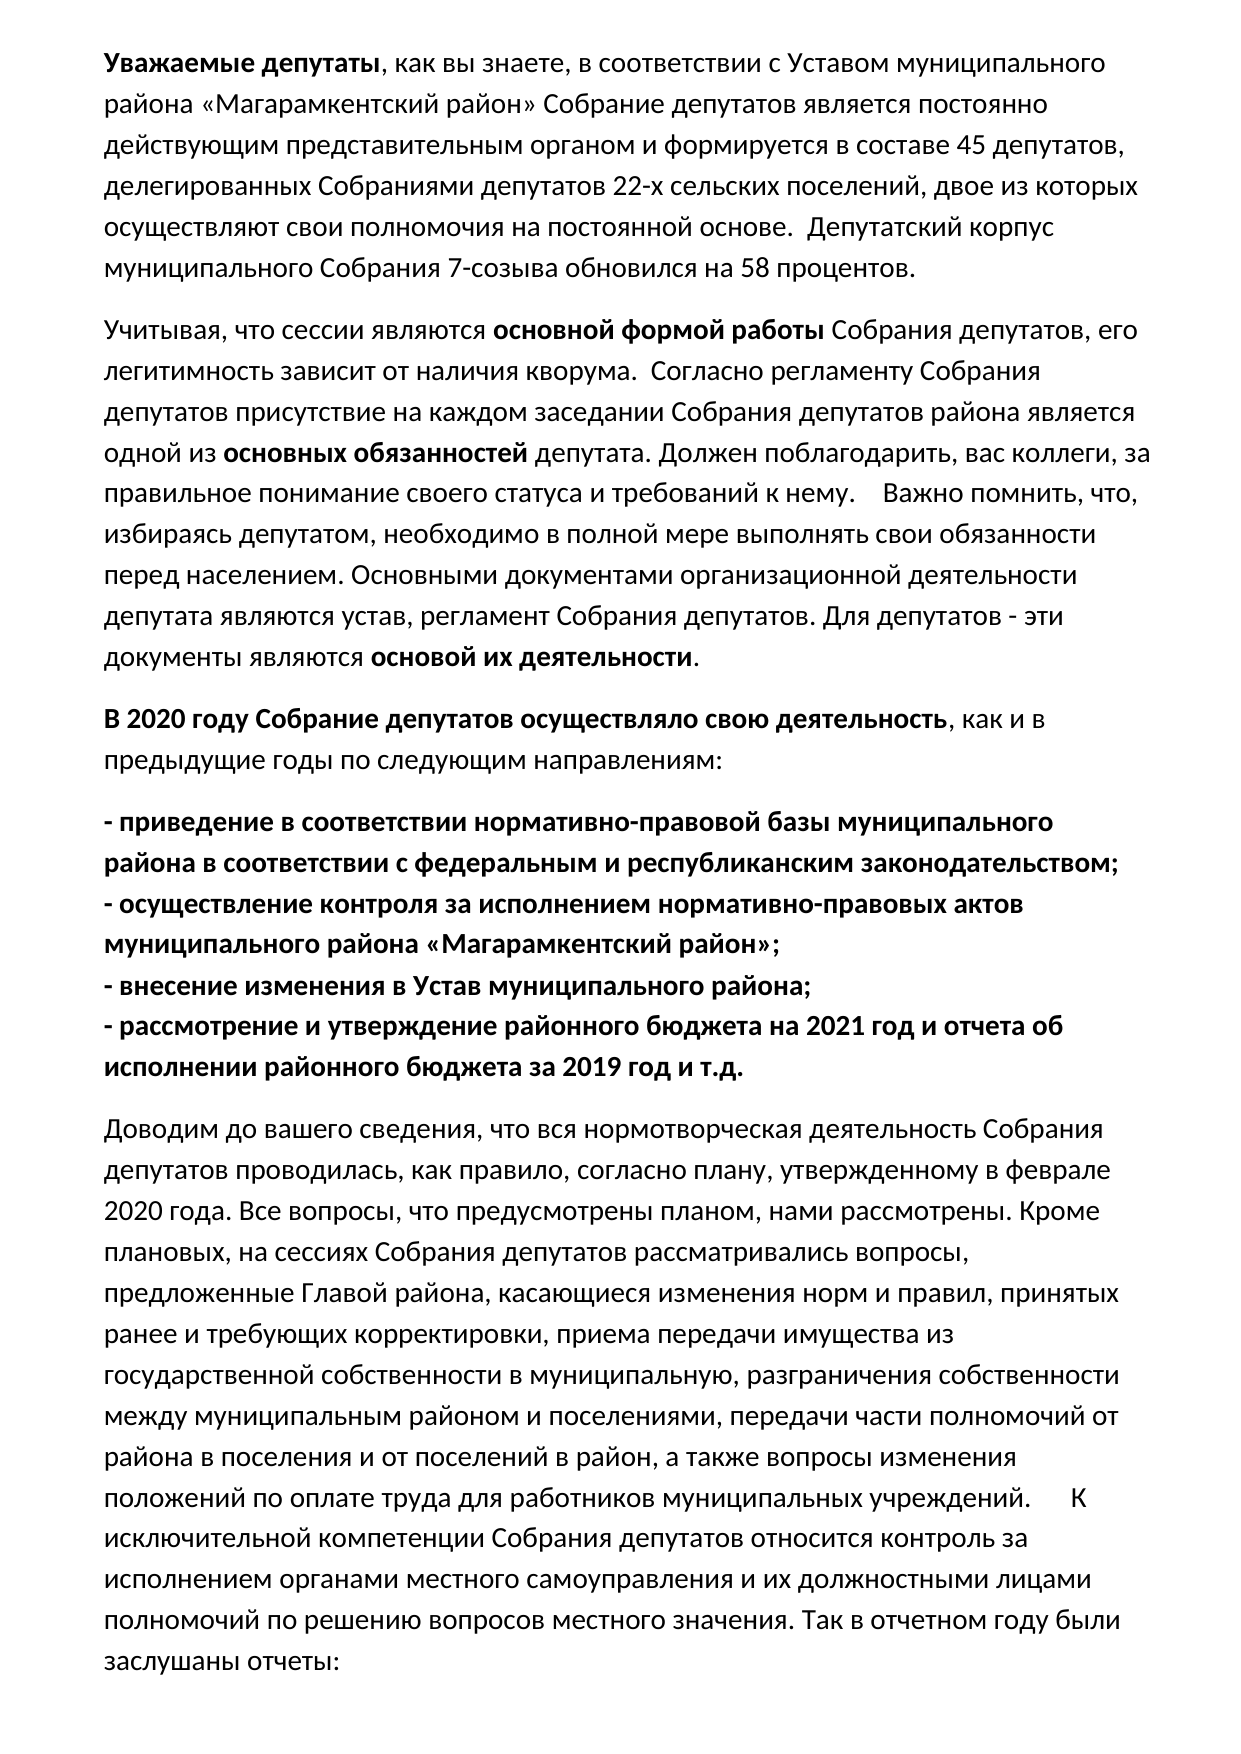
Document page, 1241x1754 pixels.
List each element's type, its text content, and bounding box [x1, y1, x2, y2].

text Учитывая, что сессии являются основной формой работы Собрания депутатов, его легитимность зависит от наличия кворума. Согласно регламенту Собрания депутатов присутствие на каждом заседании Собрания депутатов района является одной из основных обязанностей депутата. Должен поблагодарить, вас коллеги, за правильное понимание своего статуса и требований к нему. Важно помнить, что, избираясь депутатом, необходимо в полной мере выполнять свои обязанности перед населением. Основными документами организационной деятельности депутата являются устав, регламент Собрания депутатов. Для депутатов - эти документы являются основой их деятельности. [103, 311, 1152, 674]
text В 2020 году Собрание депутатов осуществляло свою деятельность, как и в предыдущие годы по следующим направлениям: [103, 700, 1152, 777]
text - приведение в соответствии нормативно-правовой базы муниципального района в соответствии с федеральным и республиканским законодательством; - осуществление контроля за исполнением нормативно-правовых актов муниципального района «Магарамкентский район»; - внесение изменения в Устав муниципального района; - рассмотрение и утверждение районного бюджета на 2021 год и отчета об исполнении районного бюджета за 2019 год и т.д. [103, 803, 1152, 1084]
text Уважаемые депутаты, как вы знаете, в соответствии с Уставом муниципального района «Магарамкентский район» Собрание депутатов является постоянно действующим представительным органом и формируется в составе 45 депутатов, делегированных Собраниями депутатов 22-х сельских поселений, двое из которых осуществляют свои полномочия на постоянной основе. Депутатский корпус муниципального Собрания 7-созыва обновился на 58 процентов. [103, 44, 1152, 285]
text Доводим до вашего сведения, что вся нормотворческая деятельность Собрания депутатов проводилась, как правило, согласно плану, утвержденному в феврале 2020 года. Все вопросы, что предусмотрены планом, нами рассмотрены. Кроме плановых, на сессиях Собрания депутатов рассматривались вопросы, предложенные Главой района, касающиеся изменения норм и правил, принятых ранее и требующих корректировки, приема передачи имущества из государственной собственности в муниципальную, разграничения собственности между муниципальным районом и поселениями, передачи части полномочий от района в поселения и от поселений в район, а также вопросы изменения положений по оплате труда для работников муниципальных учреждений. К исключительной компетенции Собрания депутатов относится контроль за исполнением органами местного самоуправления и их должностными лицами полномочий по решению вопросов местного значения. Так в отчетном году были заслушаны отчеты: [103, 1110, 1152, 1678]
